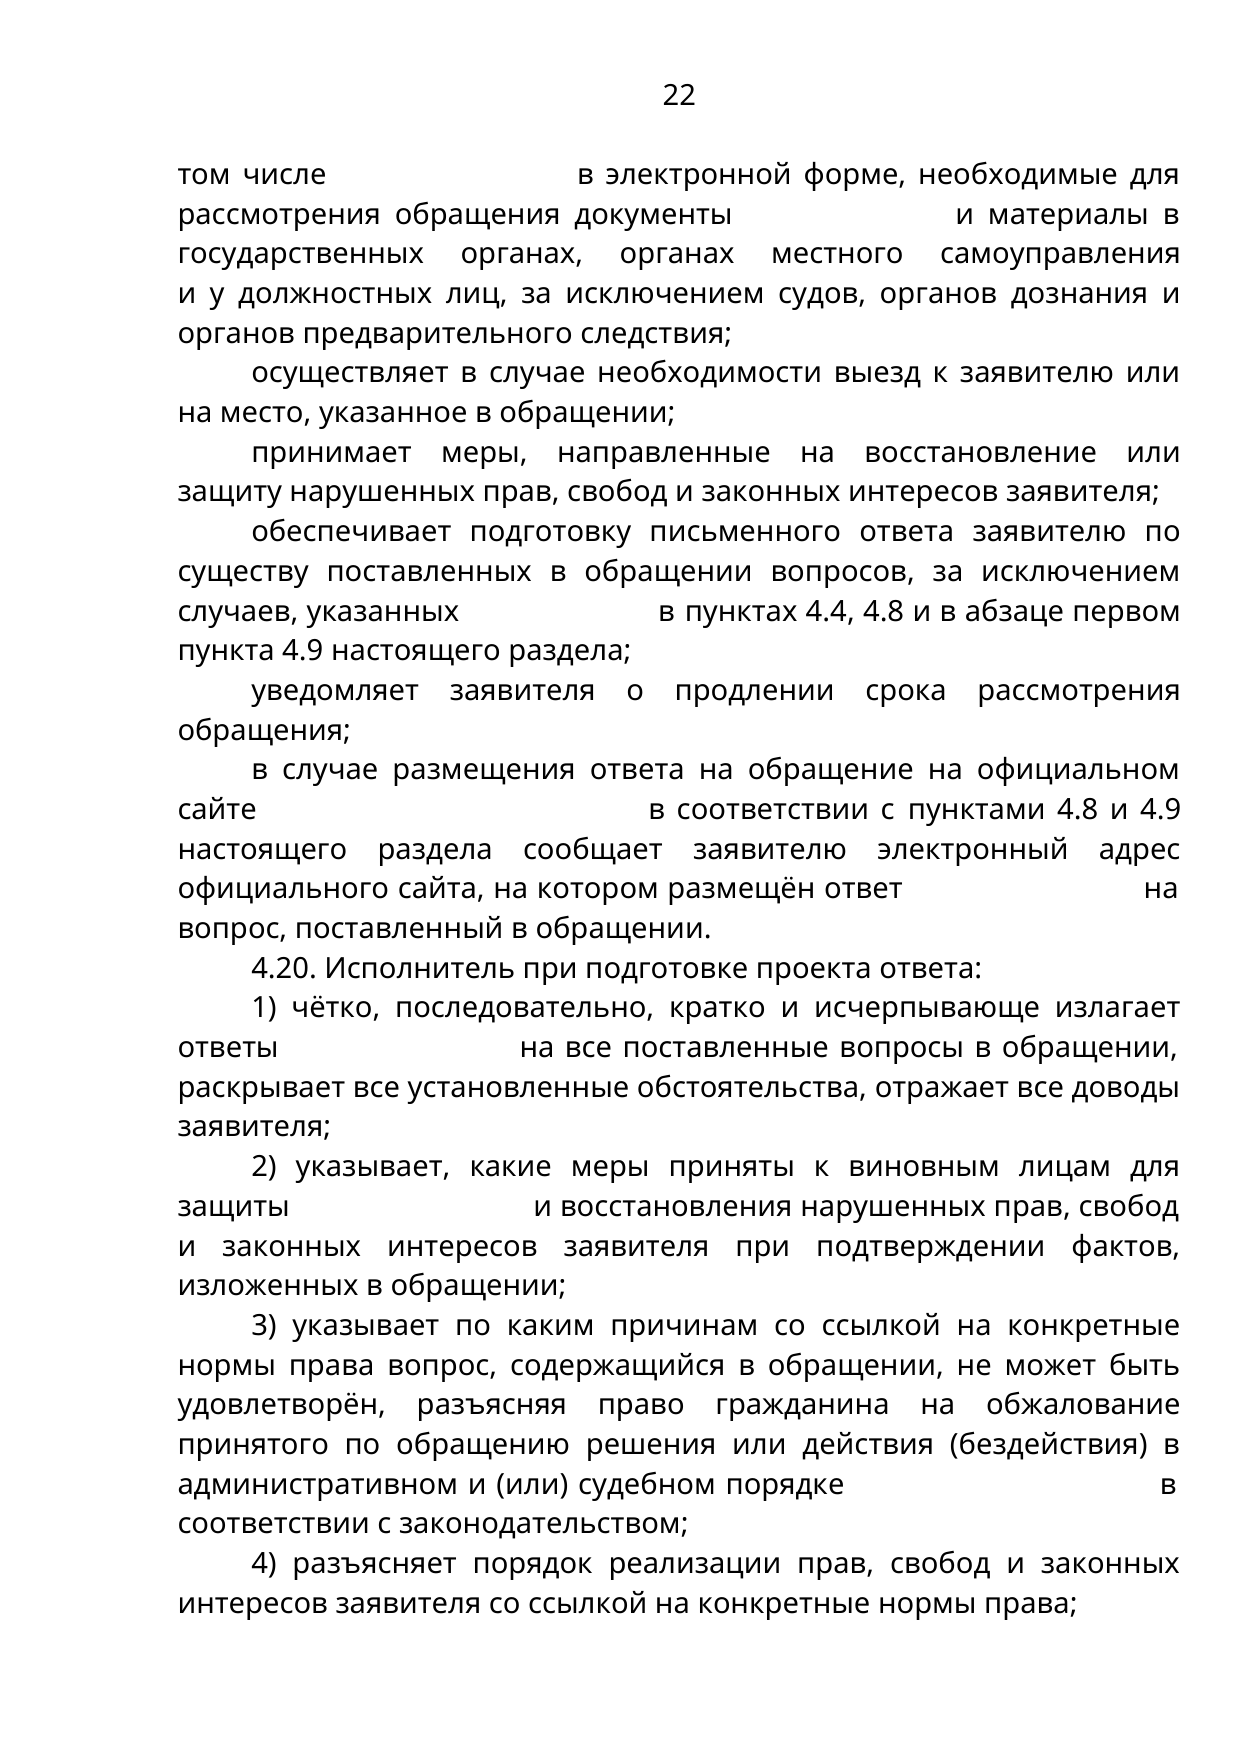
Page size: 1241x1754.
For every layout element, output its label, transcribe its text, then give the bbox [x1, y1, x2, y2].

text осуществляет в случае необходимости выезд к заявителю или на место, указанное в обращении; [177, 352, 1181, 431]
text 1) чётко, последовательно, кратко и исчерпывающе излагает ответы на все поставленные вопросы в обращении, раскрывает все установленные обстоятельства, отражает все доводы заявителя; [177, 987, 1181, 1145]
text обеспечивает подготовку письменного ответа заявителю по существу поставленных в обращении вопросов, за исключением случаев, указанных в пунктах 4.4, 4.8 и в абзаце первом пункта 4.9 настоящего раздела; [177, 510, 1181, 669]
text принимает меры, направленные на восстановление или защиту нарушенных прав, свобод и законных интересов заявителя; [177, 431, 1181, 510]
text 2) указывает, какие меры приняты к виновным лицам для защиты и восстановления нарушенных прав, свобод и законных интересов заявителя при подтверждении фактов, изложенных в обращении; [177, 1145, 1181, 1304]
text 3) указывает по каким причинам со ссылкой на конкретные нормы права вопрос, содержащийся в обращении, не может быть удовлетворён, разъясняя право гражданина на обжалование принятого по обращению решения или действия (бездействия) в административном и (или) судебном порядке в соответствии с законодательством; [177, 1304, 1181, 1542]
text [177, 153, 1181, 352]
text в случае размещения ответа на обращение на официальном сайте в соответствии с пунктами 4.8 и 4.9 настоящего раздела сообщает заявителю электронный адрес официального сайта, на котором размещён ответ на вопрос, поставленный в обращении. [177, 748, 1181, 947]
text уведомляет заявителя о продлении срока рассмотрения обращения; [177, 669, 1181, 748]
text 4.20. Исполнитель при подготовке проекта ответа: [177, 947, 1181, 987]
text 4) разъясняет порядок реализации прав, свобод и законных интересов заявителя со ссылкой на конкретные нормы права; [177, 1542, 1181, 1622]
